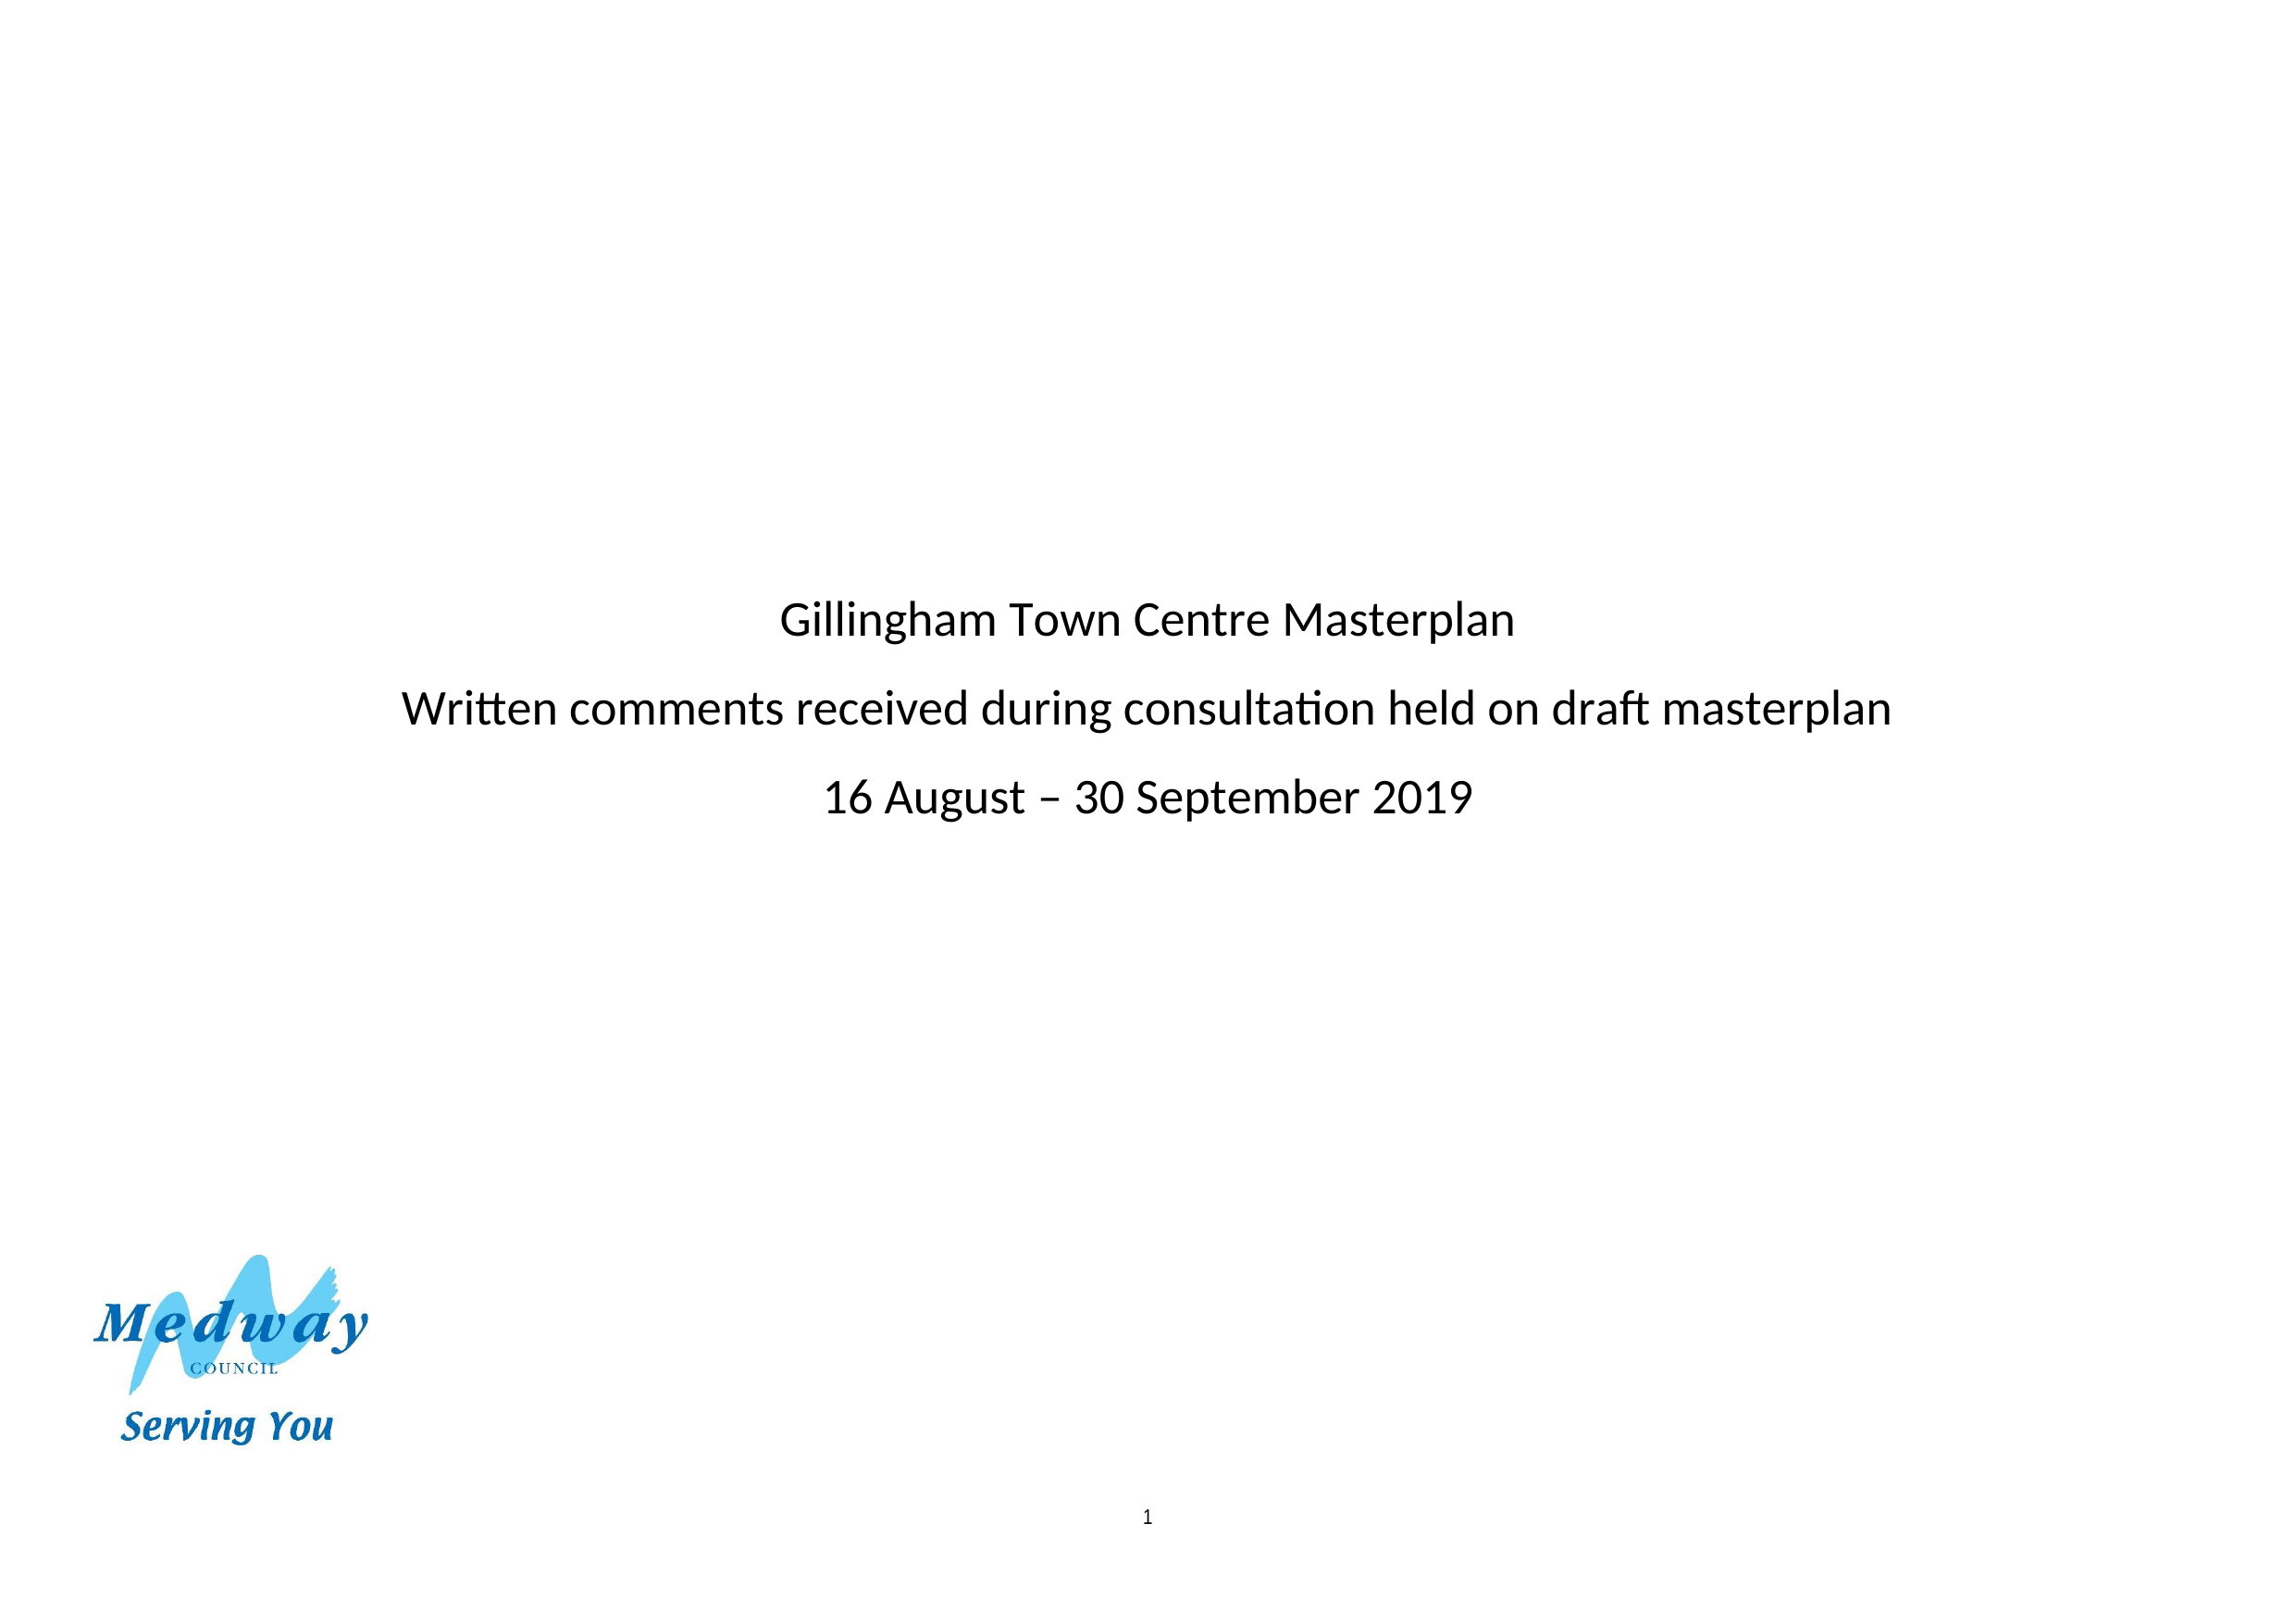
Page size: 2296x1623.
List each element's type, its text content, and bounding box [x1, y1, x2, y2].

text Gillingham Town Centre Masterplan [399, 587, 1896, 649]
text Written comments received during consultation held on draft masterplan 16 August – 30 September 2019 [399, 676, 1896, 826]
picture [93, 1255, 368, 1445]
